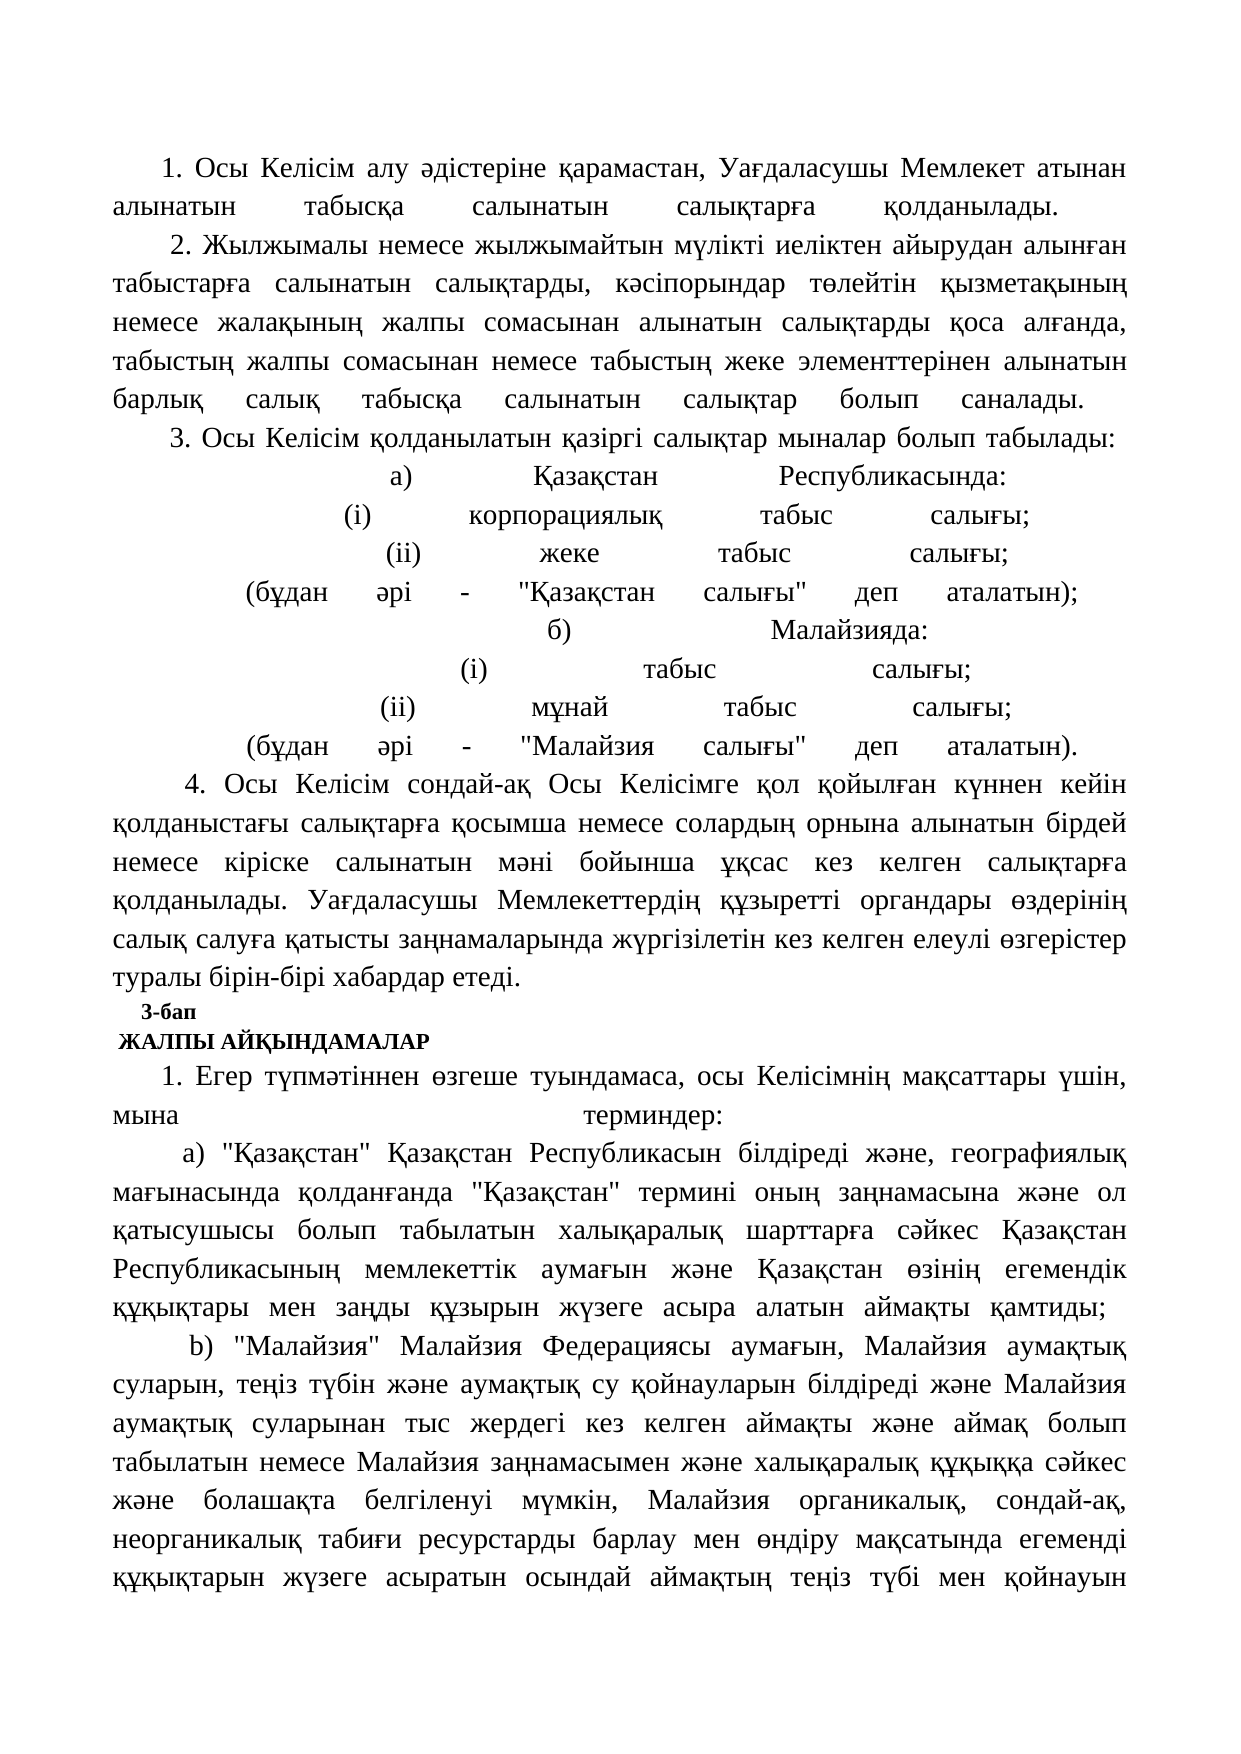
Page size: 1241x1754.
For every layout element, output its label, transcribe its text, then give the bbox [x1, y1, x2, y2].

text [112, 1058, 1128, 1593]
text 3-бап ЖАЛПЫ АЙҚЫНДАМАЛАР [112, 998, 1128, 1054]
text 1. Осы Келiсiм алу әдiстерiне қарамастан, Уағдаласушы Мемлекет атынан алынатын табысқа салынатын салықтарға қолданылады. 2. Жылжымалы немесе жылжымайтын мүлiкті иелiктен айырудан алынған табыстарға салынатын салықтарды, кәсiпорындар төлейтiн қызметақының немесе жалақының жалпы сомасынан алынатын салықтарды қоса алғанда, табыстың жалпы сомасынан немесе табыстың жеке элементтерiнен алынатын барлық салық табысқа салынатын салықтар болып саналады. 3. Осы Келiсiм қолданылатын қазiргі салықтар мыналар болып табылады: а) Қазақстан Республикасында: (i) корпорациялық табыс салығы; (іі) жеке табыс салығы; (бұдан әрi - "Қазақстан салығы" деп аталатын); б) Малайзияда: (i) табыс салығы; (іі) мұнай табыс салығы; (бұдан әрi - "Малайзия салығы" деп аталатын). 4. Осы Келiсiм сондай-ақ Осы Келiсiмге қол қойылған күннен кейiн қолданыстағы салықтарға қосымша немесе солардың орнына алынатын бiрдей немесе кiрiске салынатын мәнi бойынша ұқсас кез келген салықтарға қолданылады. Уағдаласушы Мемлекеттердiң құзыреттi органдары өздерiнiң салық салуға қатысты заңнамаларында жүргiзiлетiн кез келген елеулi өзгерiстер туралы бiрiн-бiрi хабардар eтeдi. [112, 150, 1128, 993]
